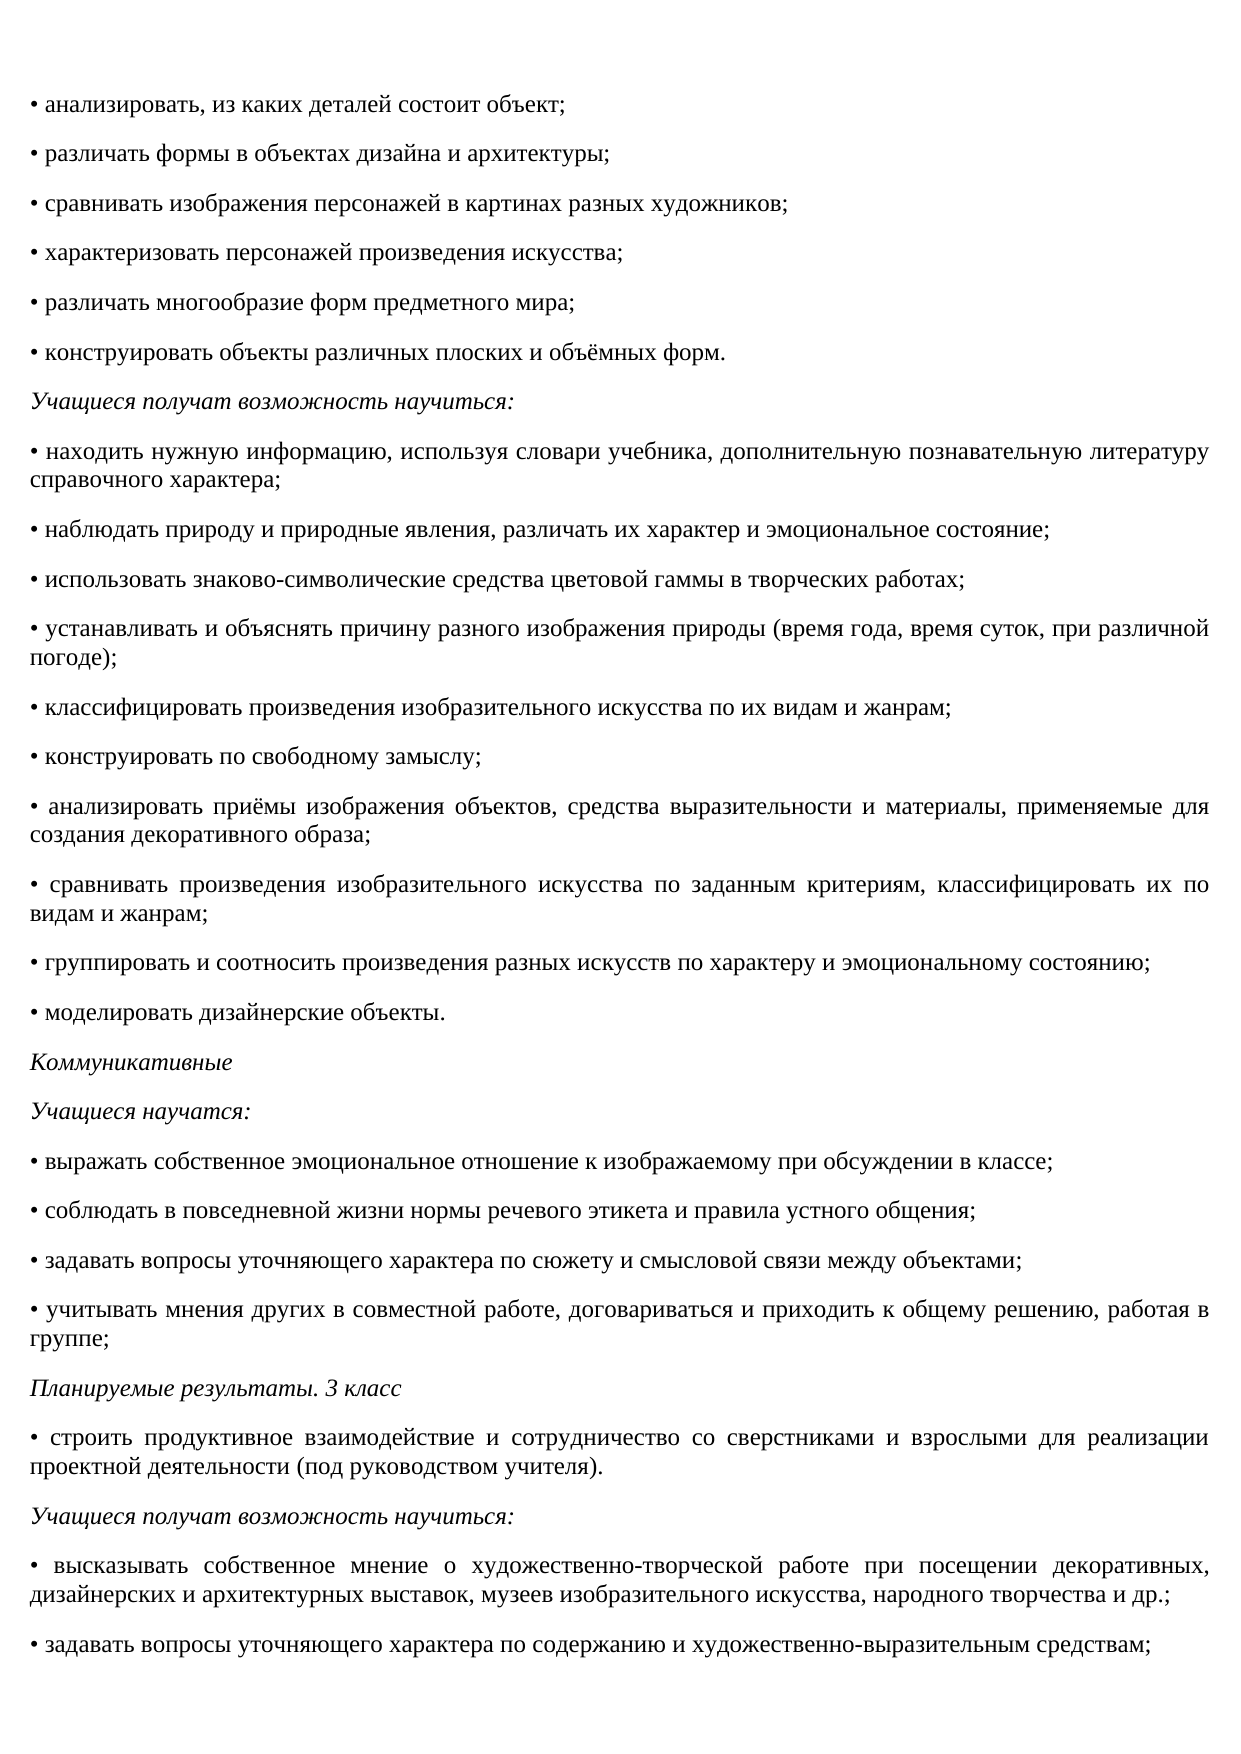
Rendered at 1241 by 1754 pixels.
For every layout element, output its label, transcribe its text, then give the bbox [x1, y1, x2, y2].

text • строить продуктивное взаимодействие и сотрудничество со сверстниками и взрослыми для реализации проектной деятельности (под руководством учителя). [29, 1422, 1211, 1480]
text • моделировать дизайнерские объекты. [29, 997, 1211, 1026]
text • анализировать, из каких деталей состоит объект; [29, 89, 1211, 117]
text • конструировать объекты различных плоских и объёмных форм. [29, 337, 1211, 365]
text • группировать и соотносить произведения разных искусств по характеру и эмоциональному состоянию; [29, 947, 1211, 976]
text Учащиеся получат возможность научиться: [29, 386, 1211, 415]
text Учащиеся получат возможность научиться: [29, 1501, 1211, 1529]
text • находить нужную информацию, используя словари учебника, дополнительную познавательную литературу справочного характера; [29, 436, 1211, 493]
text • сравнивать изображения персонажей в картинах разных художников; [29, 188, 1211, 217]
text • характеризовать персонажей произведения искусства; [29, 237, 1211, 266]
text Учащиеся научатся: [29, 1096, 1211, 1125]
text • выражать собственное эмоциональное отношение к изображаемому при обсуждении в классе; [29, 1146, 1211, 1174]
text • анализировать приёмы изображения объектов, средства выразительности и материалы, применяемые для создания декоративного образа; [29, 791, 1211, 848]
text • высказывать собственное мнение о художественно-творческой работе при посещении декоративных, дизайнерских и архитектурных выставок, музеев изобразительного искусства, народного творчества и др.; [29, 1550, 1211, 1608]
text • задавать вопросы уточняющего характера по содержанию и художественно-выразительным средствам; [29, 1629, 1211, 1657]
text • наблюдать природу и природные явления, различать их характер и эмоциональное состояние; [29, 514, 1211, 543]
text Планируемые результаты. 3 класс [29, 1373, 1211, 1402]
text • устанавливать и объяснять причину разного изображения природы (время года, время суток, при различной погоде); [29, 613, 1211, 671]
text • задавать вопросы уточняющего характера по сюжету и смысловой связи между объектами; [29, 1245, 1211, 1274]
text • различать формы в объектах дизайна и архитектуры; [29, 138, 1211, 167]
text • классифицировать произведения изобразительного искусства по их видам и жанрам; [29, 692, 1211, 720]
text • соблюдать в повседневной жизни нормы речевого этикета и правила устного общения; [29, 1195, 1211, 1224]
text Коммуникативные [29, 1047, 1211, 1075]
text • конструировать по свободному замыслу; [29, 741, 1211, 770]
text • использовать знаково-символические средства цветовой гаммы в творческих работах; [29, 564, 1211, 592]
text • учитывать мнения других в совместной работе, договариваться и приходить к общему решению, работая в группе; [29, 1294, 1211, 1352]
text • различать многообразие форм предметного мира; [29, 287, 1211, 316]
text • сравнивать произведения изобразительного искусства по заданным критериям, классифицировать их по видам и жанрам; [29, 869, 1211, 927]
